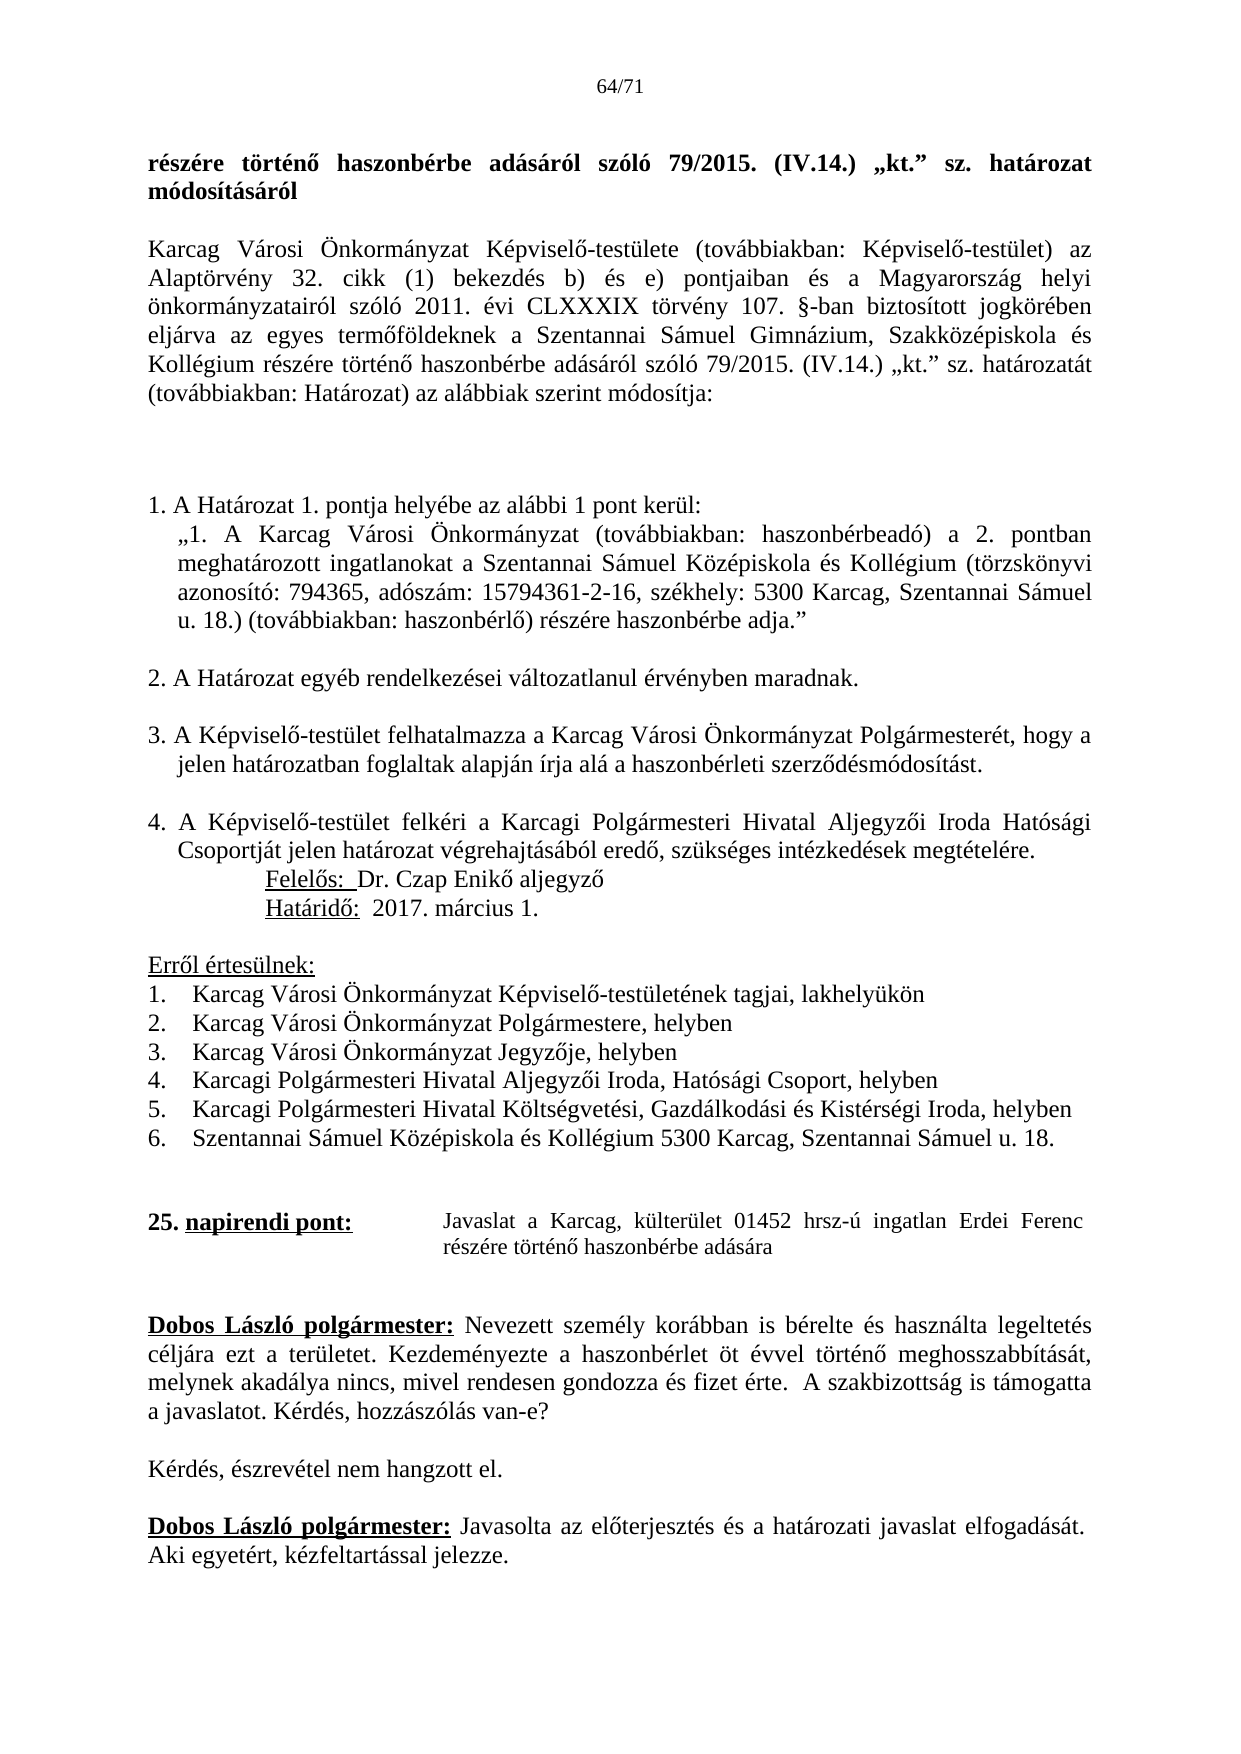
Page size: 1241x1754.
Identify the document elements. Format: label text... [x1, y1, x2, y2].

text 1. A Határozat 1. pontja helyébe az alábbi 1 pont kerül: [148, 490, 1093, 519]
list Karcagi Polgármesteri Hivatal Aljegyzői Iroda, Hatósági Csoport, helyben [148, 1065, 1093, 1094]
text Határidő: 2017. március 1. [148, 893, 1093, 922]
text részére történő haszonbérbe adásáról szóló 79/2015. (IV.14.) „kt.” sz. határozat módosításáról [148, 148, 1093, 205]
table_header Javaslat a Karcag, külterület 01452 hrsz-ú ingatlan Erdei Ferenc részére történő haszonbérbe adására [414, 1207, 1096, 1286]
text Dobos László polgármester: Nevezett személy korábban is bérelte és használta legeltetés céljára ezt a területet. Kezdeményezte a haszonbérlet öt évvel történő meghosszabbítását, melynek akadálya nincs, mivel rendesen gondozza és fizet érte. A szakbizottság is támogatta a javaslatot. Kérdés, hozzászólás van-e? [148, 1310, 1093, 1425]
text 3. A Képviselő-testület felhatalmazza a Karcag Városi Önkormányzat Polgármesterét, hogy a jelen határozatban foglaltak alapján írja alá a haszonbérleti szerződésmódosítást. [148, 720, 1093, 778]
text Kérdés, észrevétel nem hangzott el. [148, 1454, 1093, 1482]
text Felelős: Dr. Czap Enikő aljegyző [221, 864, 1093, 893]
text „1. A Karcag Városi Önkormányzat (továbbiakban: haszonbérbeadó) a 2. pontban meghatározott ingatlanokat a Szentannai Sámuel Középiskola és Kollégium (törzskönyvi azonosító: 794365, adószám: 15794361-2-16, székhely: 5300 Karcag, Szentannai Sámuel u. 18.) (továbbiakban: haszonbérlő) részére haszonbérbe adja.” [177, 519, 1093, 634]
text 2. A Határozat egyéb rendelkezései változatlanul érvényben maradnak. [148, 663, 1093, 692]
list Szentannai Sámuel Középiskola és Kollégium 5300 Karcag, Szentannai Sámuel u. 18. [148, 1123, 1093, 1152]
list Karcag Városi Önkormányzat Polgármestere, helyben [148, 1008, 1093, 1037]
table_header 25. napirendi pont: [136, 1207, 413, 1286]
text Erről értesülnek: [148, 950, 1093, 979]
text 4. A Képviselő-testület felkéri a Karcagi Polgármesteri Hivatal Aljegyzői Iroda Hatósági Csoportját jelen határozat végrehajtásából eredő, szükséges intézkedések megtételére. [148, 807, 1093, 864]
list Karcagi Polgármesteri Hivatal Költségvetési, Gazdálkodási és Kistérségi Iroda, helyben [148, 1094, 1093, 1123]
text Karcag Városi Önkormányzat Képviselő-testülete (továbbiakban: Képviselő-testület) az Alaptörvény 32. cikk (1) bekezdés b) és e) pontjaiban és a Magyarország helyi önkormányzatairól szóló 2011. évi CLXXXIX törvény 107. §-ban biztosított jogkörében eljárva az egyes termőföldeknek a Szentannai Sámuel Gimnázium, Szakközépiskola és Kollégium részére történő haszonbérbe adásáról szóló 79/2015. (IV.14.) „kt.” sz. határozatát (továbbiakban: Határozat) az alábbiak szerint módosítja: [148, 234, 1093, 406]
list Karcag Városi Önkormányzat Jegyzője, helyben [148, 1037, 1093, 1065]
text Dobos László polgármester: Javasolta az előterjesztés és a határozati javaslat elfogadását. Aki egyetért, kézfeltartással jelezze. [148, 1511, 1085, 1569]
list Karcag Városi Önkormányzat Képviselő-testületének tagjai, lakhelyükön [148, 979, 1093, 1008]
